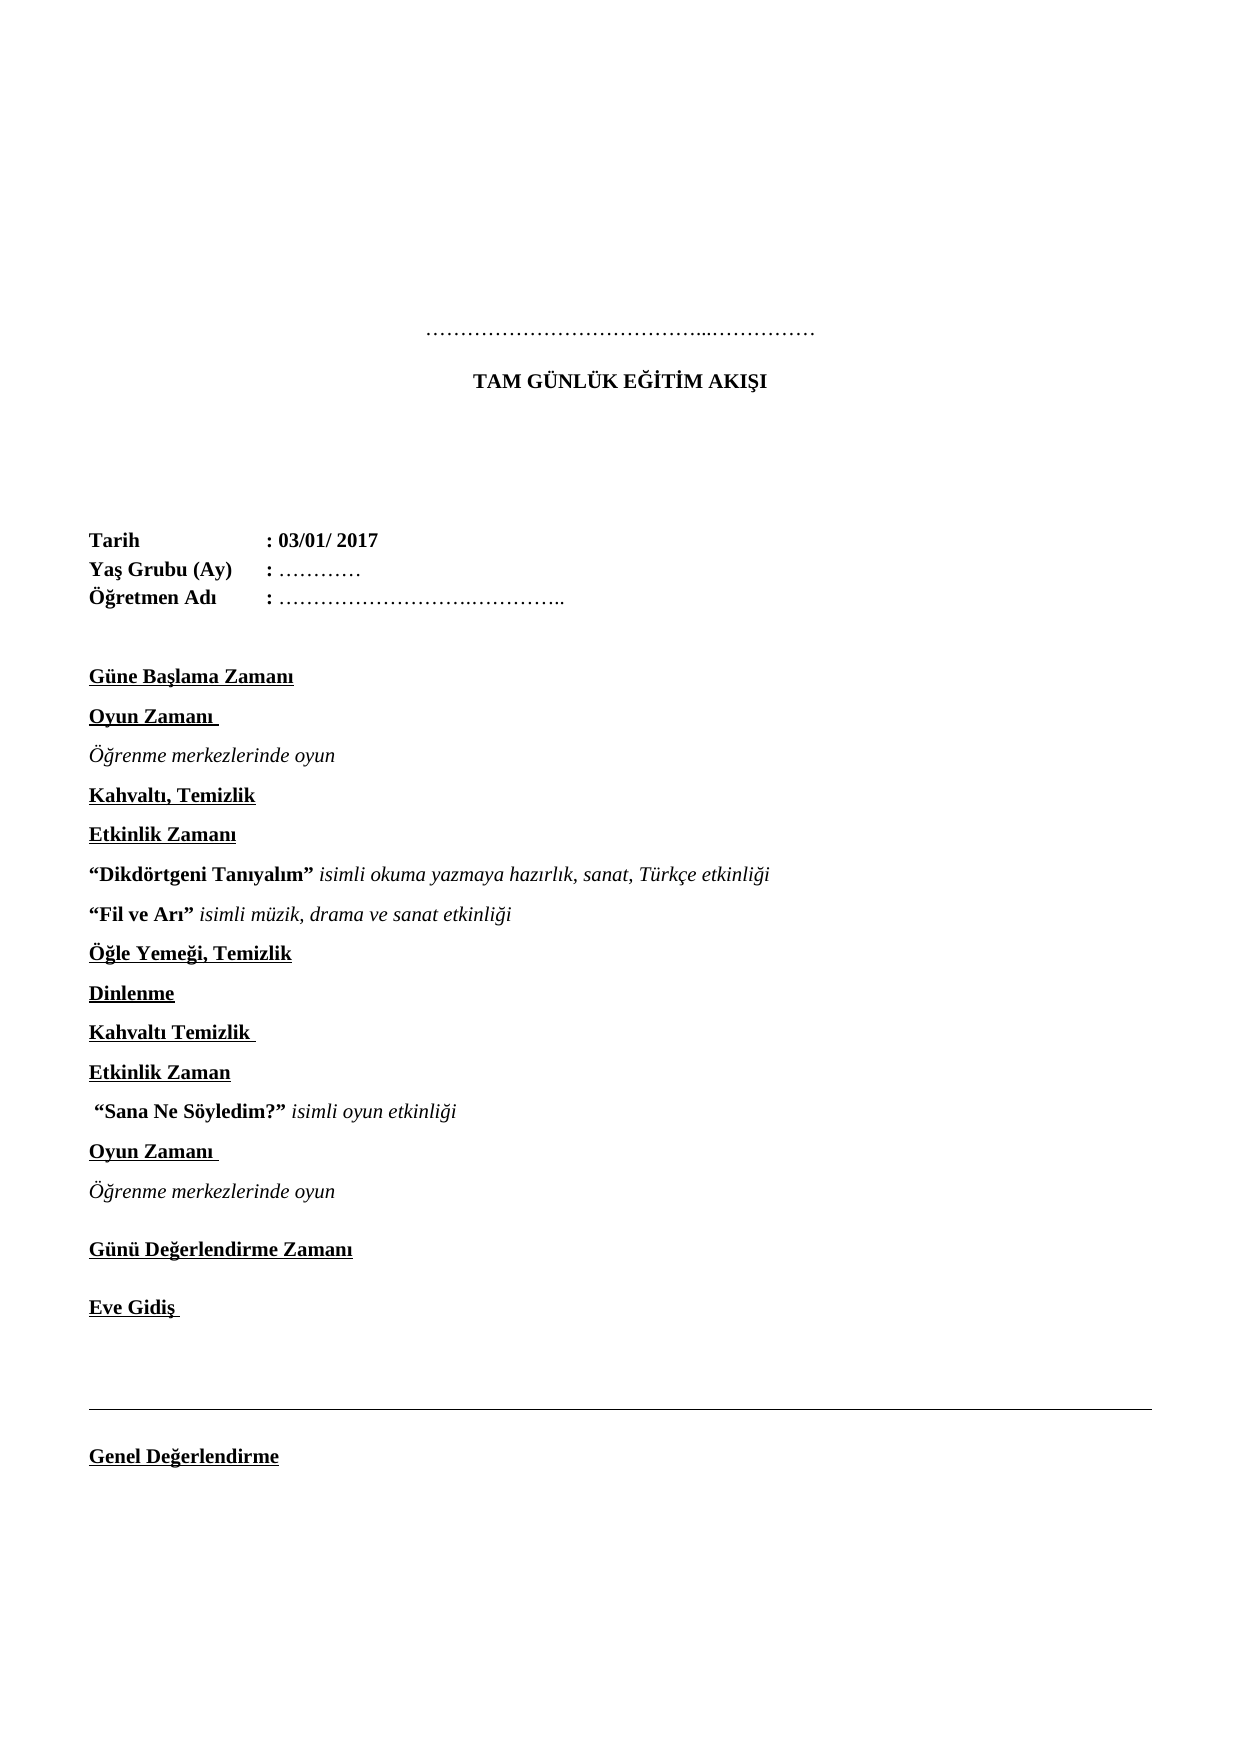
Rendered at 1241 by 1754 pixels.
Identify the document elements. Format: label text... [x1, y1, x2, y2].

text Günü Değerlendirme Zamanı [89, 1236, 1152, 1261]
text Eve Gidiş [89, 1294, 1152, 1319]
text “Fil ve Arı” isimli müzik, drama ve sanat etkinliği [89, 890, 1152, 926]
text Kahvaltı Temizlik [89, 1009, 1152, 1044]
text Öğretmen Adı : ……………………….………….. [89, 585, 1152, 609]
text “Dikdörtgeni Tanıyalım” isimli okuma yazmaya hazırlık, sanat, Türkçe etkinliği [89, 851, 1152, 886]
text Güne Başlama Zamanı [89, 653, 1152, 688]
text …………………………………...…………… [89, 315, 1152, 339]
text TAM GÜNLÜK EĞİTİM AKIŞI [89, 369, 1152, 393]
text Etkinlik Zamanı [89, 811, 1152, 846]
text Tarih : 03/01/ 2017 [89, 528, 1152, 552]
text Kahvaltı, Temizlik [89, 771, 1152, 807]
text Oyun Zamanı [89, 692, 1152, 728]
text Öğle Yemeği, Temizlik [89, 930, 1152, 965]
text “Sana Ne Söyledim?” isimli oyun etkinliği [89, 1088, 1152, 1123]
text Etkinlik Zaman [89, 1048, 1152, 1084]
text Genel Değerlendirme [89, 1444, 1152, 1468]
text Öğrenme merkezlerinde oyun [89, 732, 1152, 767]
text Oyun Zamanı [89, 1128, 1152, 1163]
text Öğrenme merkezlerinde oyun [89, 1167, 1152, 1203]
text Yaş Grubu (Ay) : ………… [89, 557, 1152, 581]
text Dinlenme [89, 969, 1152, 1005]
